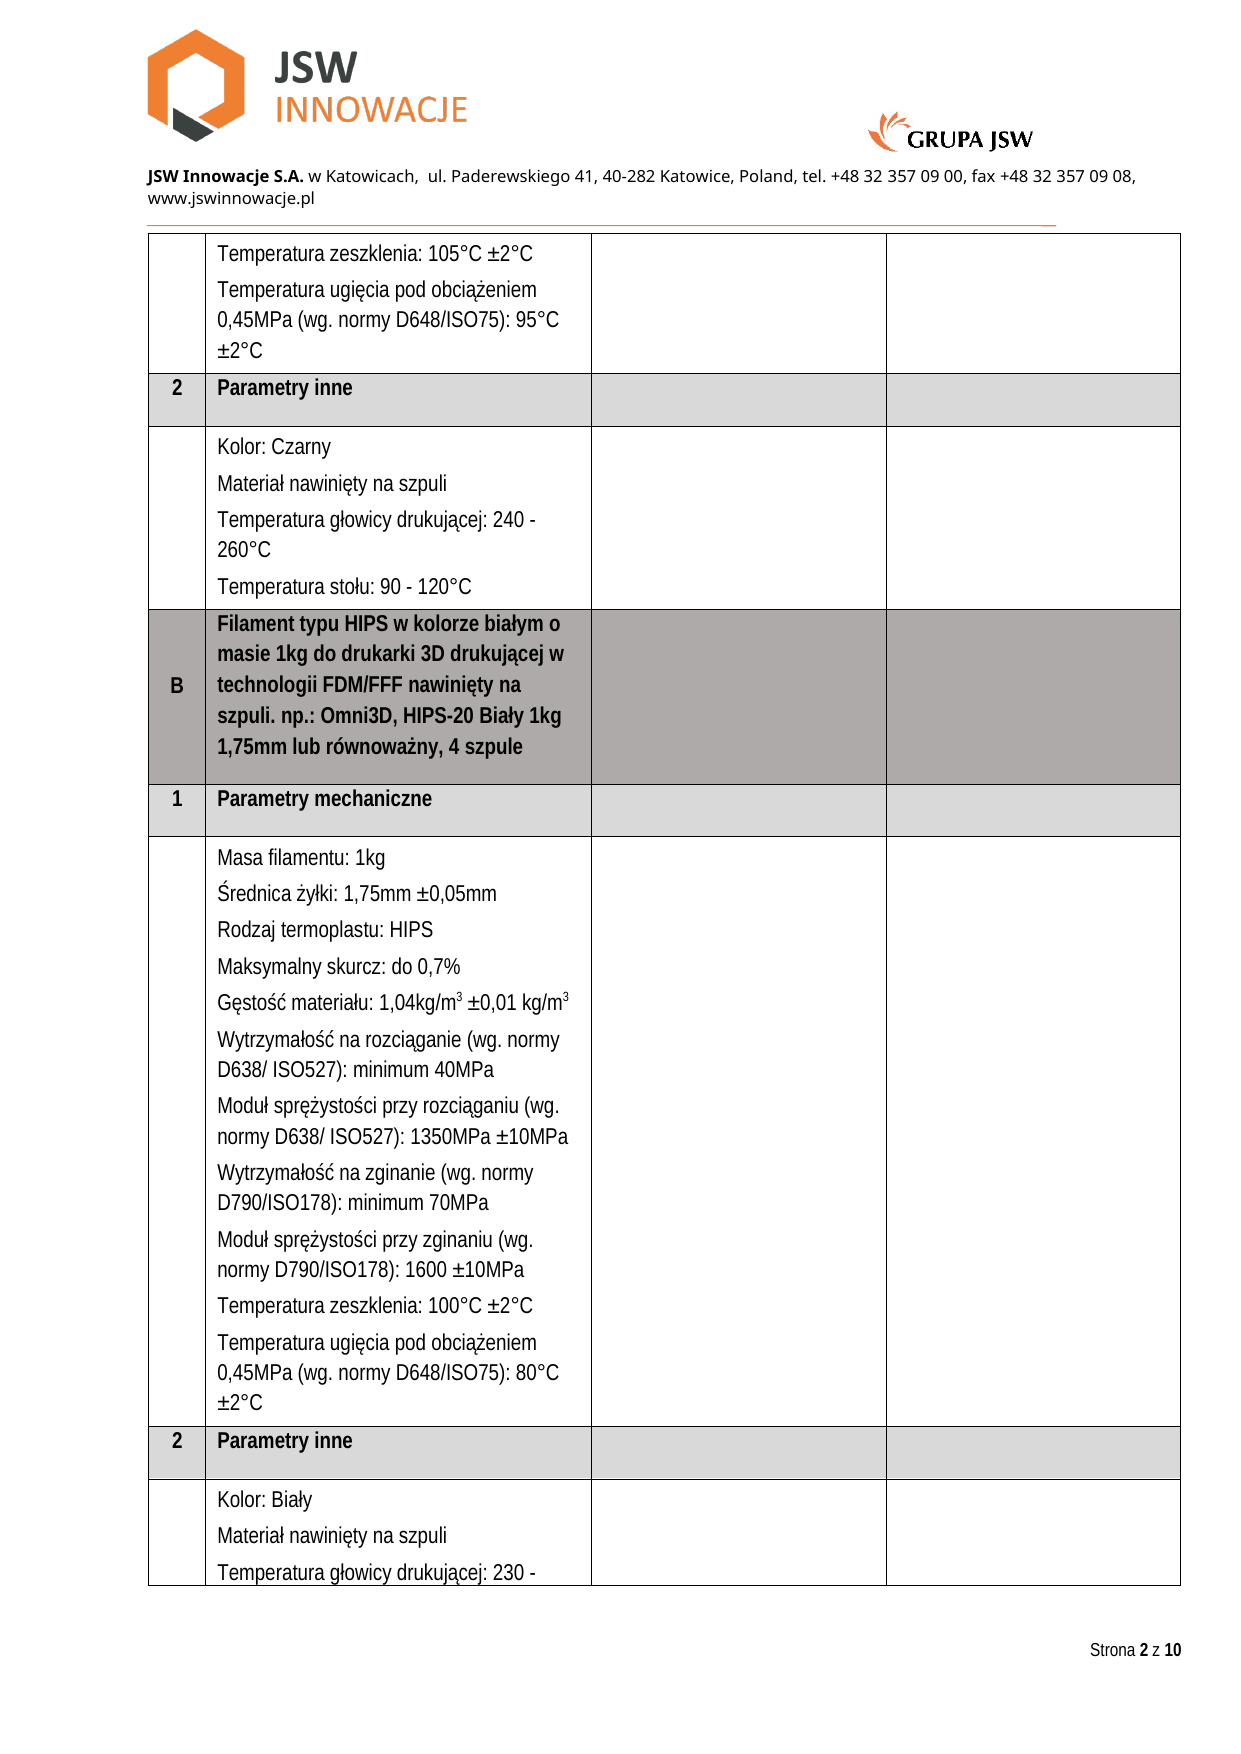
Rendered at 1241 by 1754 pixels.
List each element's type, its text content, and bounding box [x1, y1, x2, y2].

table_cell [887, 234, 1180, 373]
table_cell 1 [149, 785, 205, 836]
table_cell [149, 1480, 205, 1585]
table_cell [592, 427, 886, 609]
table_cell [592, 785, 886, 836]
table_cell [592, 234, 886, 373]
table_cell [592, 1427, 886, 1478]
table_cell B [149, 610, 205, 784]
picture [861, 107, 1039, 158]
table_cell [887, 610, 1180, 784]
table_cell [887, 1480, 1180, 1585]
table_cell [149, 427, 205, 609]
table_cell [592, 610, 886, 784]
table_cell Filament typu HIPS w kolorze białym o masie 1kg do drukarki 3D drukującej w technologii FDM/FFF nawinięty na szpuli. np.: Omni3D, HIPS-20 Biały 1kg 1,75mm lub równoważny, 4 szpule [206, 610, 591, 784]
table_cell [592, 1480, 886, 1585]
table_cell Masa filamentu: 1kg Średnica żyłki: 1,75mm ±0,05mm Rodzaj termoplastu: HIPS Maksymalny skurcz: do 0,7% Gęstość materiału: 1,04kg/m3 ±0,01 kg/m3 Wytrzymałość na rozciąganie (wg. normy D638/ ISO527): minimum 40MPa Moduł sprężystości przy rozciąganiu (wg. normy D638/ ISO527): 1350MPa ±10MPa Wytrzymałość na zginanie (wg. normy D790/ISO178): minimum 70MPa Moduł sprężystości przy zginaniu (wg. normy D790/ISO178): 1600 ±10MPa Temperatura zeszklenia: 100°C ±2°C Temperatura ugięcia pod obciążeniem 0,45MPa (wg. normy D648/ISO75): 80°C ±2°C [206, 837, 591, 1426]
table_cell [887, 1427, 1180, 1478]
table_cell [887, 427, 1180, 609]
table_cell [149, 837, 205, 1426]
picture [147, 29, 467, 142]
table_cell [149, 234, 205, 373]
table_cell [887, 785, 1180, 836]
table_cell 2 [149, 1427, 205, 1478]
table_cell Kolor: Biały Materiał nawinięty na szpuli Temperatura głowicy drukującej: 230 - 245°C Temperatura stołu: 80 - 110°C [206, 1480, 591, 1585]
table_cell [592, 374, 886, 426]
table_cell Parametry inne [206, 1427, 591, 1478]
table_cell [592, 837, 886, 1426]
table_cell [887, 837, 1180, 1426]
table_cell Parametry mechaniczne [206, 785, 591, 836]
table_cell Kolor: Czarny Materiał nawinięty na szpuli Temperatura głowicy drukującej: 240 - 260°C Temperatura stołu: 90 - 120°C [206, 427, 591, 609]
table_cell Parametry inne [206, 374, 591, 426]
table_cell [887, 374, 1180, 426]
table_cell 2 [149, 374, 205, 426]
